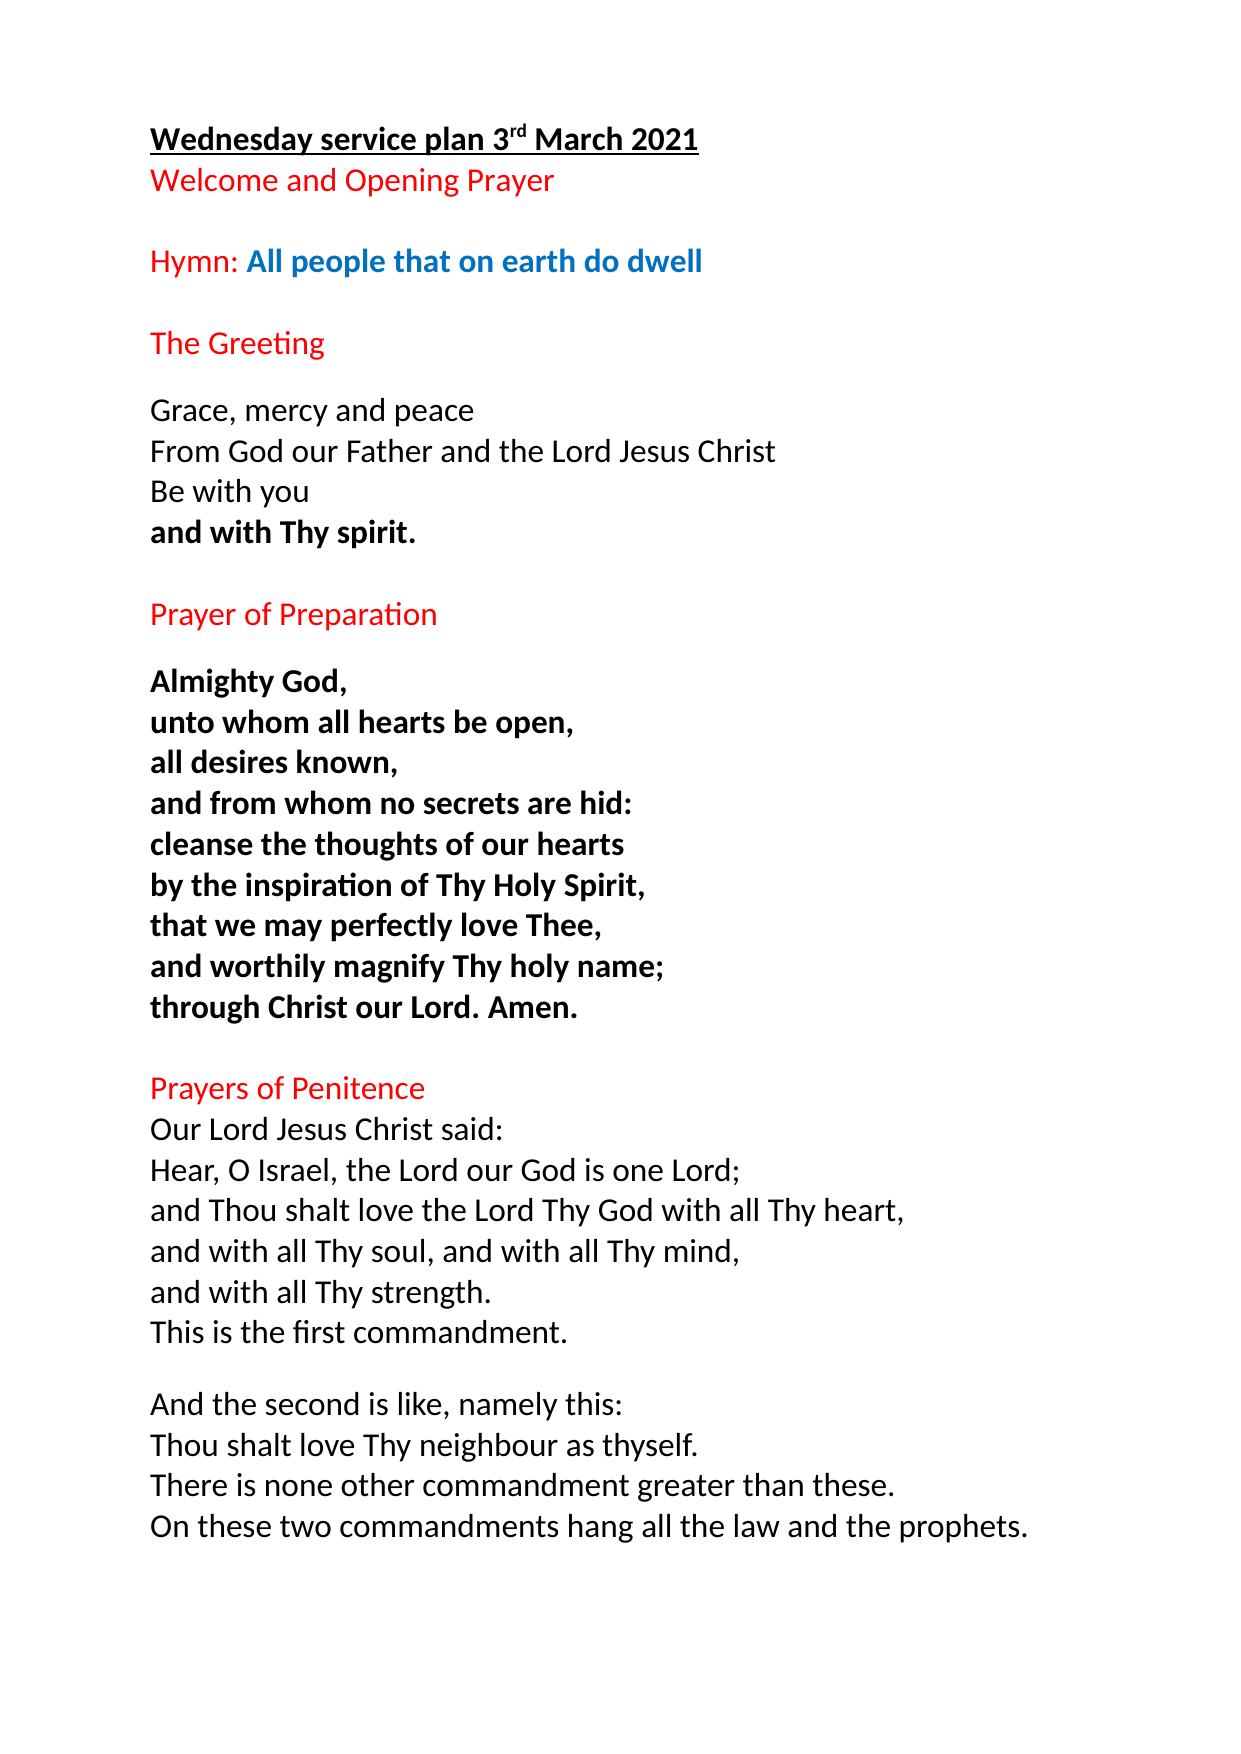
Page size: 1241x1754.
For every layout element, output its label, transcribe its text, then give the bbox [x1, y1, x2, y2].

text Almighty God, [150, 660, 1090, 701]
text Prayers of Penitence [150, 1067, 1090, 1108]
text The Greeting [150, 322, 1002, 363]
text And the second is like, namely this: Thou shalt love Thy neighbour as thyself. There is none other commandment greater than these. On these two commandments hang all the law and the prophets. [150, 1383, 1090, 1546]
text Our Lord Jesus Christ said: Hear, O Israel, the Lord our God is one Lord; and Thou shalt love the Lord Thy God with all Thy heart, and with all Thy soul, and with all Thy mind, and with all Thy strength. This is the first commandment. [150, 1108, 1090, 1352]
text Prayer of Preparation [150, 593, 1002, 633]
text Be with you [150, 471, 1090, 511]
text Welcome and Opening Prayer [150, 159, 1090, 200]
text Hymn: All people that on earth do dwell [150, 240, 1090, 281]
text Grace, mercy and peace [150, 389, 1090, 430]
text unto whom all hearts be open, all desires known, and from whom no secrets are hid: cleanse the thoughts of our hearts by the inspiration of Thy Holy Spirit, that we may perfectly love Thee, and worthily magnify Thy holy name; through Christ our Lord. Amen. [150, 701, 1090, 1026]
text From God our Father and the Lord Jesus Christ [150, 430, 1090, 471]
text Wednesday service plan 3rd March 2021 [150, 118, 1090, 159]
text and with Thy spirit. [150, 511, 1090, 552]
